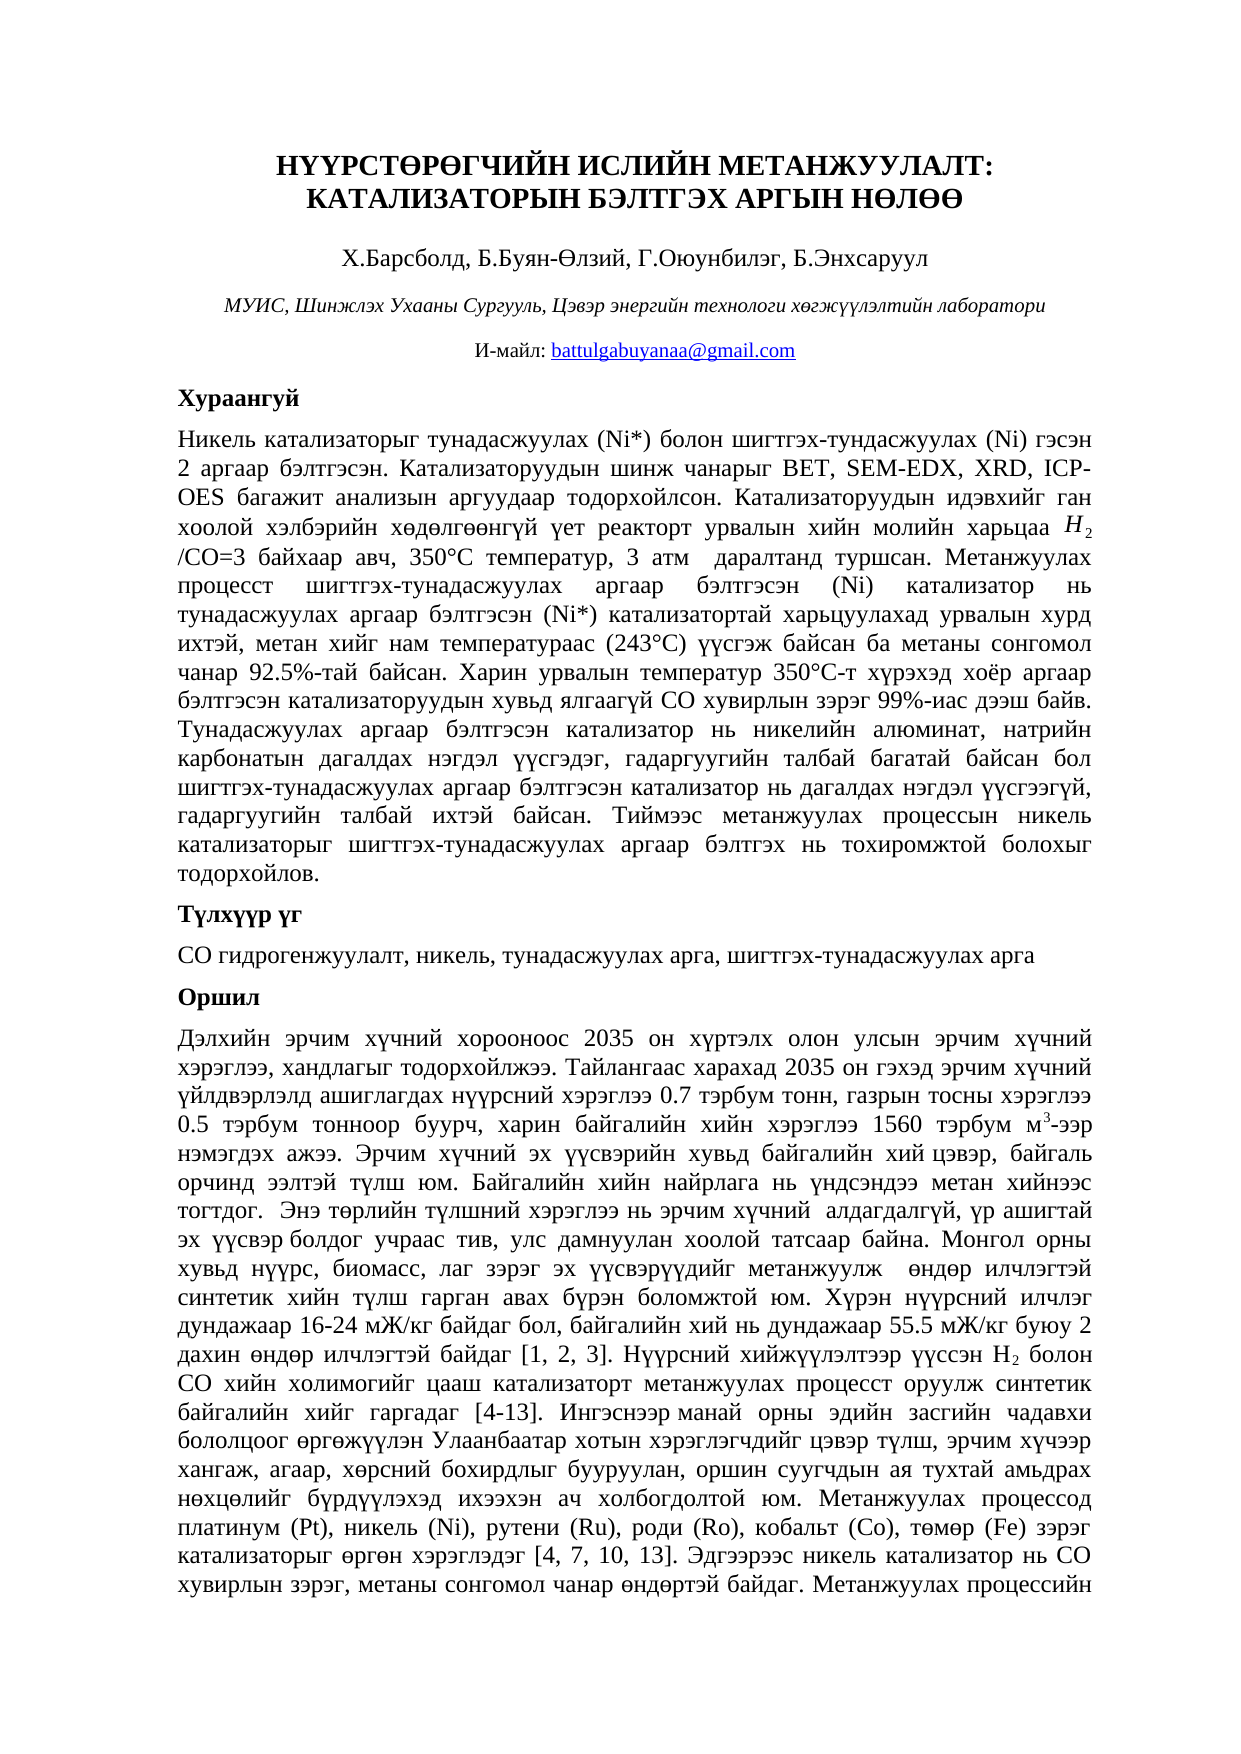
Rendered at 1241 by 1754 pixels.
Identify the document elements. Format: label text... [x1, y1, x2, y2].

text Никель катализаторыг тунадасжуулах (Ni*) болон шигтгэх-тундасжуулах (Ni) гэсэн 2 аргаар бэлтгэсэн. Катализаторуудын шинж чанарыг BET, SEM-EDX, XRD, ICP-OES багажит анализын аргуудаар тодорхойлсон. Катализаторуудын идэвхийг ган хоолой хэлбэрийн хөдөлгөөнгүй үет реакторт урвалын хийн молийн харьцаа /CO=3 байхаар авч, 350°С температур, 3 атм даралтанд туршсан. Метанжуулах процесст шигтгэх-тунадасжуулах аргаар бэлтгэсэн (Ni) катализатор нь тунадасжуулах аргаар бэлтгэсэн (Ni*) катализатортай харьцуулахад урвалын хурд ихтэй, метан хийг нам температураас (243°С) үүсгэж байсан ба метаны сонгомол чанар 92.5%-тай байсан. Харин урвалын температур 350°С-т хүрэхэд хоёр аргаар бэлтгэсэн катализаторуудын хувьд ялгаагүй СО хувирлын зэрэг 99%-иас дээш байв. Тунадасжуулах аргаар бэлтгэсэн катализатор нь никелийн алюминат, натрийн карбонатын дагалдах нэгдэл үүсгэдэг, гадаргуугийн талбай багатай байсан бол шигтгэх-тунадасжуулах аргаар бэлтгэсэн катализатор нь дагалдах нэгдэл үүсгээгүй, гадаргуугийн талбай ихтэй байсан. Тиймээс метанжуулах процессын никель катализаторыг шигтгэх-тунадасжуулах аргаар бэлтгэх нь тохиромжтой болохыг тодорхойлов. [177, 424, 1092, 887]
text КАТАЛИЗАТОРЫН БЭЛТГЭХ АРГЫН НӨЛӨӨ [177, 181, 1092, 215]
text НҮҮРСТӨРӨГЧИЙН ИСЛИЙН МЕТАНЖУУЛАЛТ: [177, 148, 1092, 181]
text Х.Барсболд, Б.Буян-Өлзий, Г.Оюунбилэг, Б.Энхсаруул [177, 243, 1092, 272]
text Оршил [177, 982, 1092, 1011]
text И-майл: battulgabuyanaa@gmail.com [177, 338, 1092, 362]
text Түлхүүр үг [177, 899, 1092, 928]
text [177, 1023, 1092, 1598]
text Хураангуй [177, 383, 1092, 412]
text CO гидрогенжуулалт, никель, тунадасжуулах арга, шигтгэх-тунадасжуулах арга [177, 941, 1092, 969]
text МУИС, Шинжлэх Ухааны Сургууль, Цэвэр энергийн технологи хөгжүүлэлтийн лаборатори [177, 293, 1092, 317]
